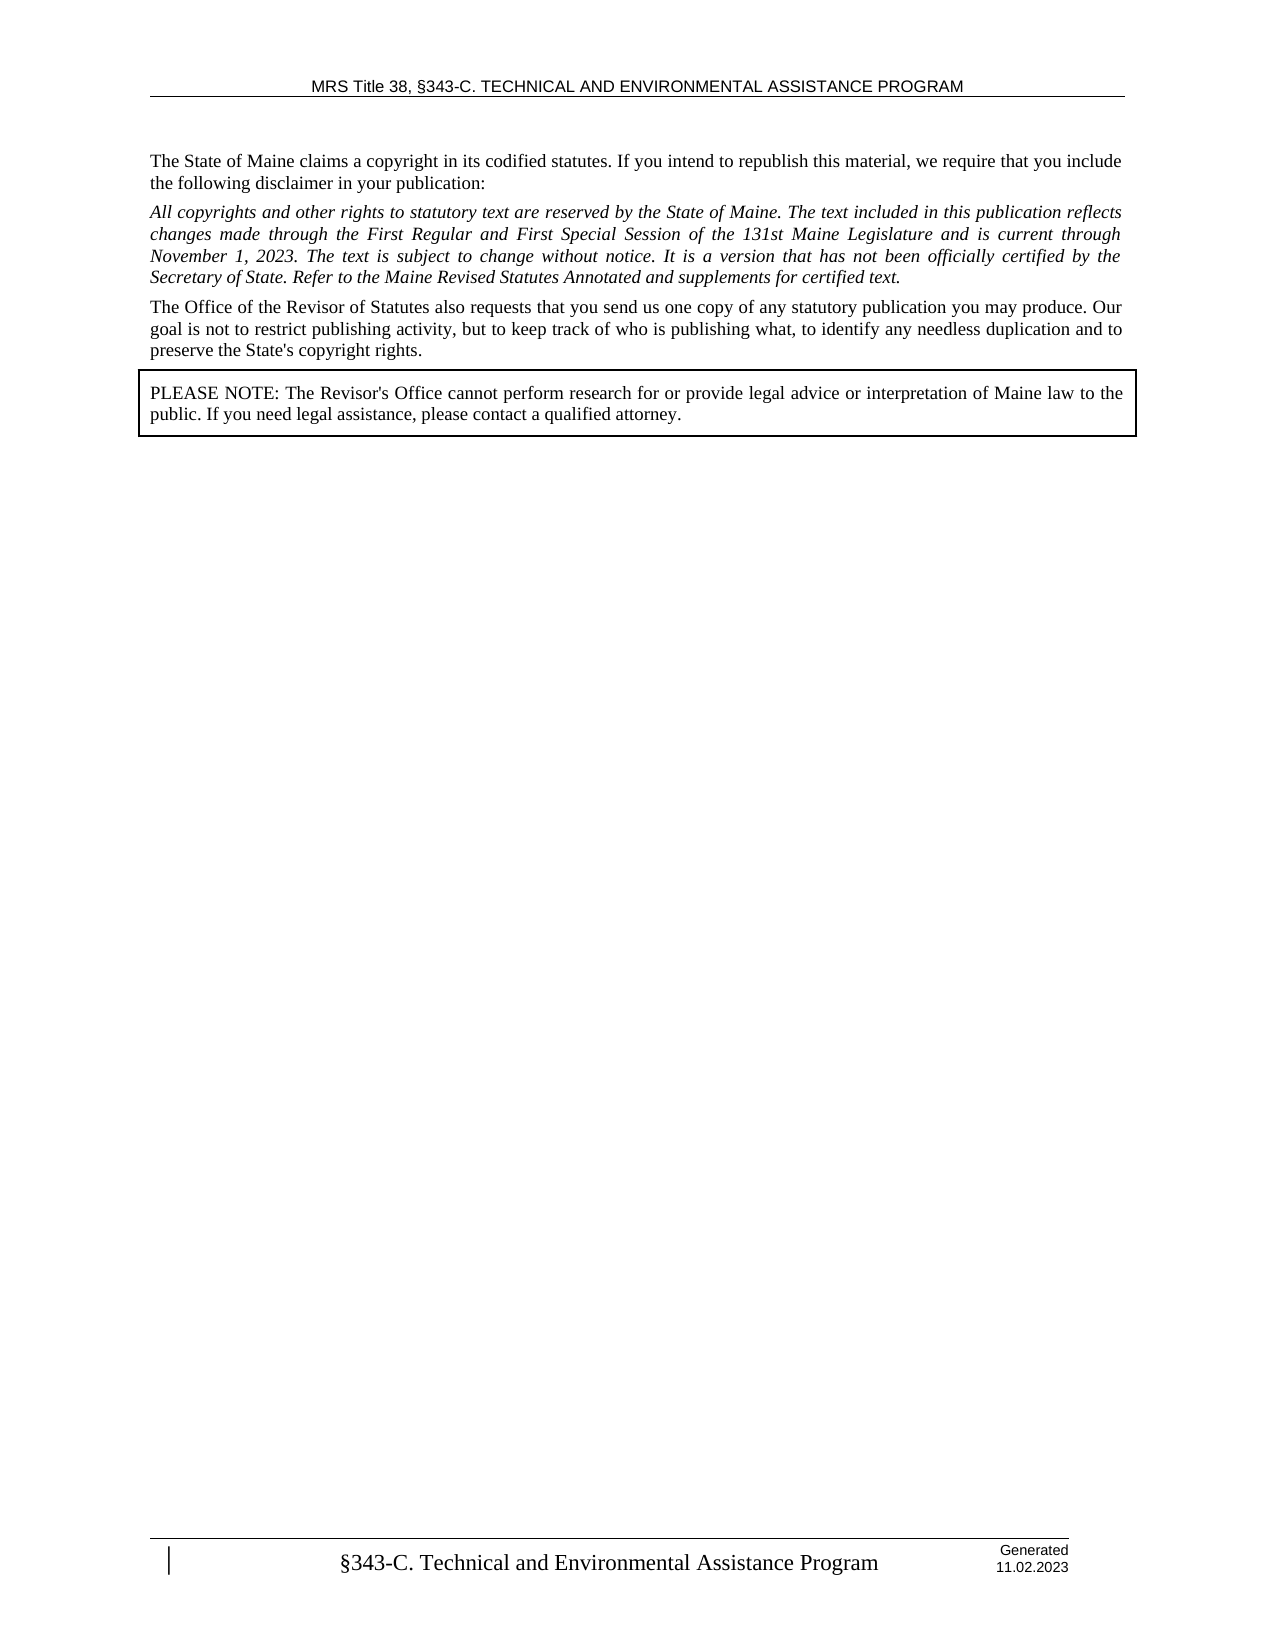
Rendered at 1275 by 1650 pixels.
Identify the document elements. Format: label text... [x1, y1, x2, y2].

text The Office of the Revisor of Statutes also requests that you send us one copy of any statutory publication you may produce. Our goal is not to restrict publishing activity, but to keep track of who is publishing what, to identify any needless duplication and to preserve the State's copyright rights. [150, 296, 1125, 361]
text The State of Maine claims a copyright in its codified statutes. If you intend to republish this material, we require that you include the following disclaimer in your publication: [150, 150, 1125, 193]
text PLEASE NOTE: The Revisor's Office cannot perform research for or provide legal advice or interpretation of Maine law to the public. If you need legal assistance, please contact a qualified attorney. [140, 371, 1135, 435]
text All copyrights and other rights to statutory text are reserved by the State of Maine. The text included in this publication reflects changes made through the First Regular and First Special Session of the 131st Maine Legislature and is current through November 1, 2023 . The text is subject to change without notice. It is a version that has not been officially certified by the Secretary of State. Refer to the Maine Revised Statutes Annotated and supplements for certified text. [150, 201, 1125, 288]
